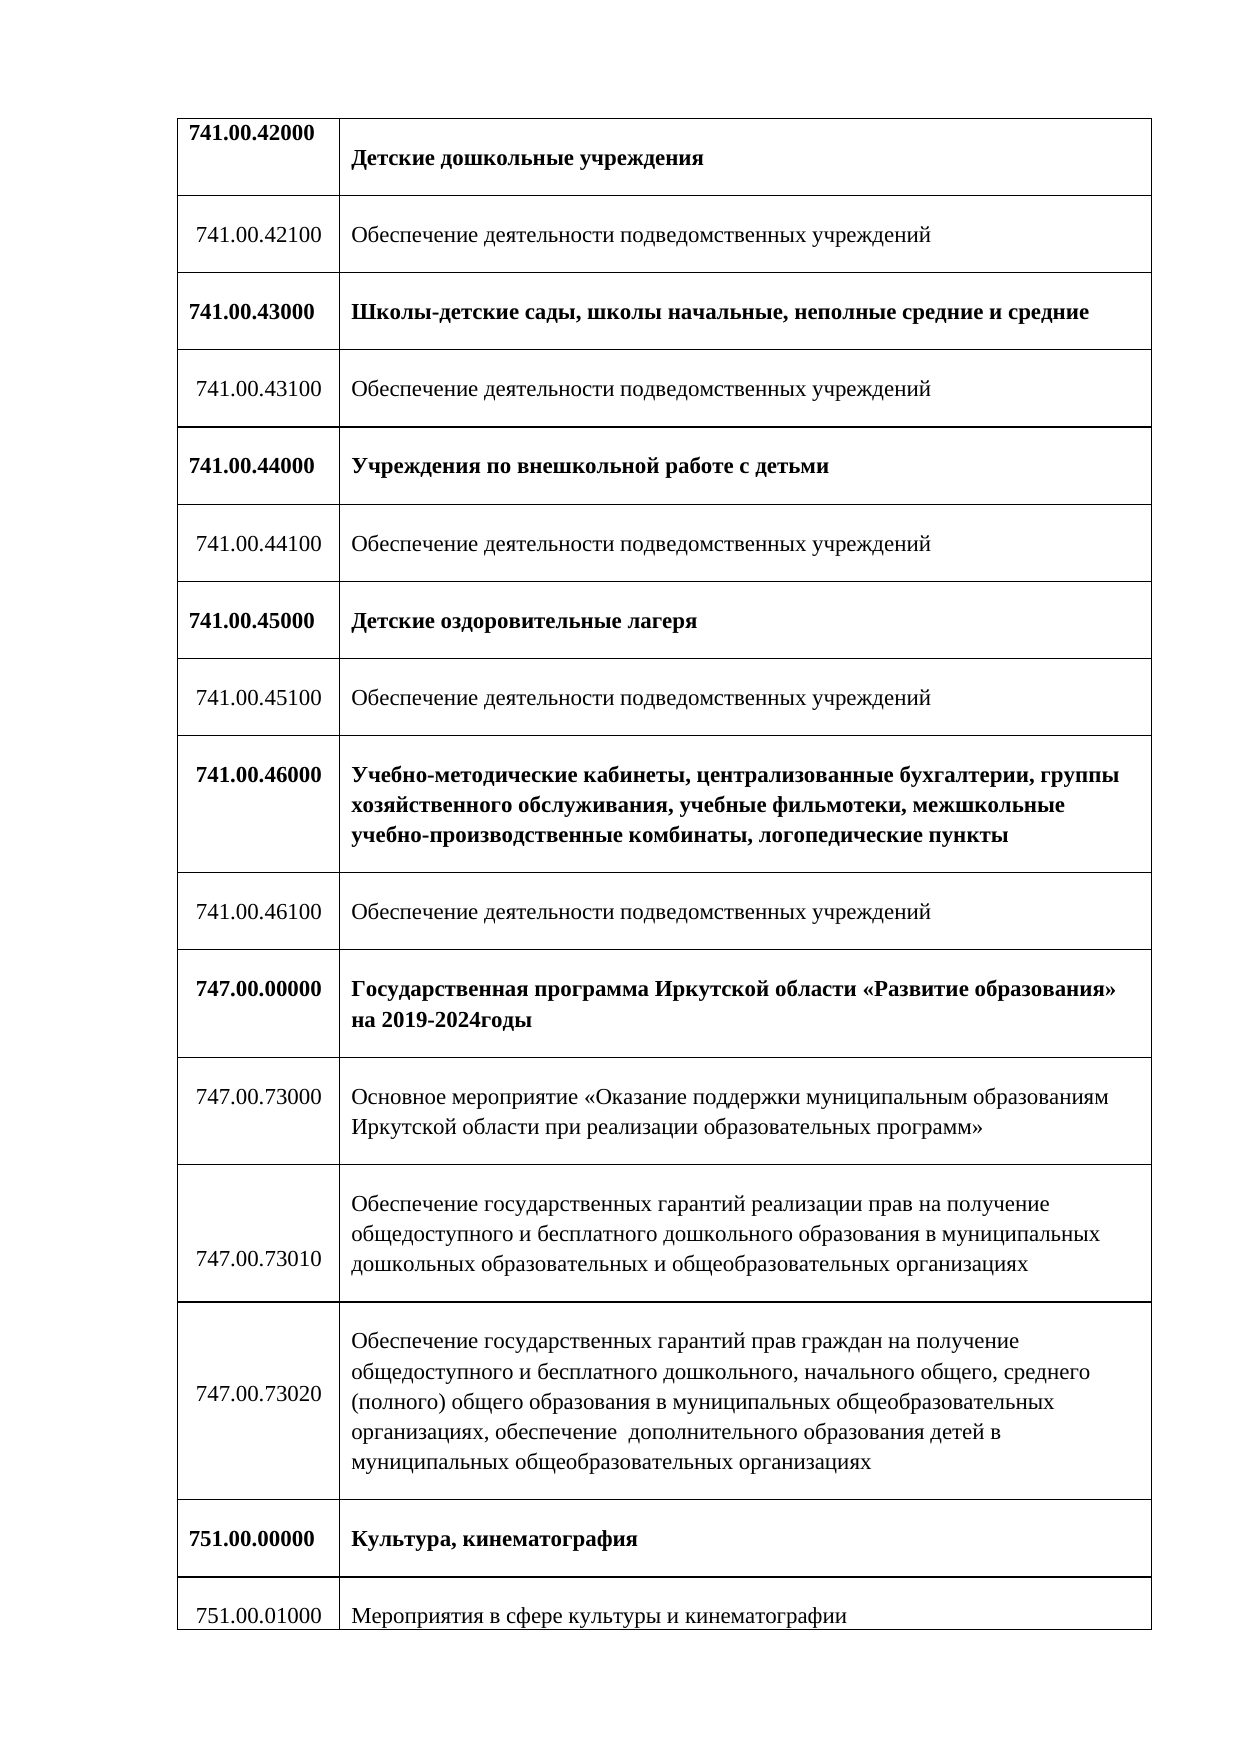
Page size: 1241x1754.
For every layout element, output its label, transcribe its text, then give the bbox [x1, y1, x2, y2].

table_cell 741.00.45000 [178, 582, 339, 658]
table_cell Обеспечение деятельности подведомственных учреждений [340, 505, 1151, 581]
table_cell Государственная программа Иркутской области «Развитие образования» на 2019-2024годы [340, 950, 1151, 1057]
table_cell Детские дошкольные учреждения [340, 119, 1151, 195]
table_cell 741.00.44000 [178, 428, 339, 503]
table_cell Учреждения по внешкольной работе с детьми [340, 428, 1151, 503]
table_cell 747.00.73010 [178, 1165, 339, 1301]
table_cell 741.00.44100 [178, 505, 339, 581]
table_cell 741.00.43000 [178, 273, 339, 349]
table_cell Основное мероприятие «Оказание поддержки муниципальным образованиям Иркутской области при реализации образовательных программ» [340, 1058, 1151, 1164]
table_cell Обеспечение деятельности подведомственных учреждений [340, 350, 1151, 426]
table_cell 751.00.00000 [178, 1500, 339, 1576]
table_cell Культура, кинематография [340, 1500, 1151, 1576]
table_cell 741.00.46100 [178, 873, 339, 949]
table_cell Школы-детские сады, школы начальные, неполные средние и средние [340, 273, 1151, 349]
table_cell Обеспечение государственных гарантий реализации прав на получение общедоступного и бесплатного дошкольного образования в муниципальных дошкольных образовательных и общеобразовательных организациях [340, 1165, 1151, 1301]
table_cell Обеспечение деятельности подведомственных учреждений [340, 659, 1151, 735]
table_cell Обеспечение деятельности подведомственных учреждений [340, 196, 1151, 272]
table_cell 741.00.46000 [178, 736, 339, 872]
table_cell Обеспечение деятельности подведомственных учреждений [340, 873, 1151, 949]
table_cell 741.00.45100 [178, 659, 339, 735]
table_cell Обеспечение государственных гарантий прав граждан на получение общедоступного и бесплатного дошкольного, начального общего, среднего (полного) общего образования в муниципальных общеобразовательных организациях, обеспечение дополнительного образования детей в муниципальных общеобразовательных организациях [340, 1303, 1151, 1499]
table_cell 741.00.42000 [178, 119, 339, 195]
table_cell 751.00.01000 [178, 1578, 339, 1629]
table_cell Детские оздоровительные лагеря [340, 582, 1151, 658]
table_cell 747.00.00000 [178, 950, 339, 1057]
table_cell 747.00.73020 [178, 1303, 339, 1499]
table_cell 747.00.73000 [178, 1058, 339, 1164]
table_cell 741.00.43100 [178, 350, 339, 426]
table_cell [340, 1578, 1151, 1629]
table_cell 741.00.42100 [178, 196, 339, 272]
table_cell Учебно-методические кабинеты, централизованные бухгалтерии, группы хозяйственного обслуживания, учебные фильмотеки, межшкольные учебно-производственные комбинаты, логопедические пункты [340, 736, 1151, 872]
